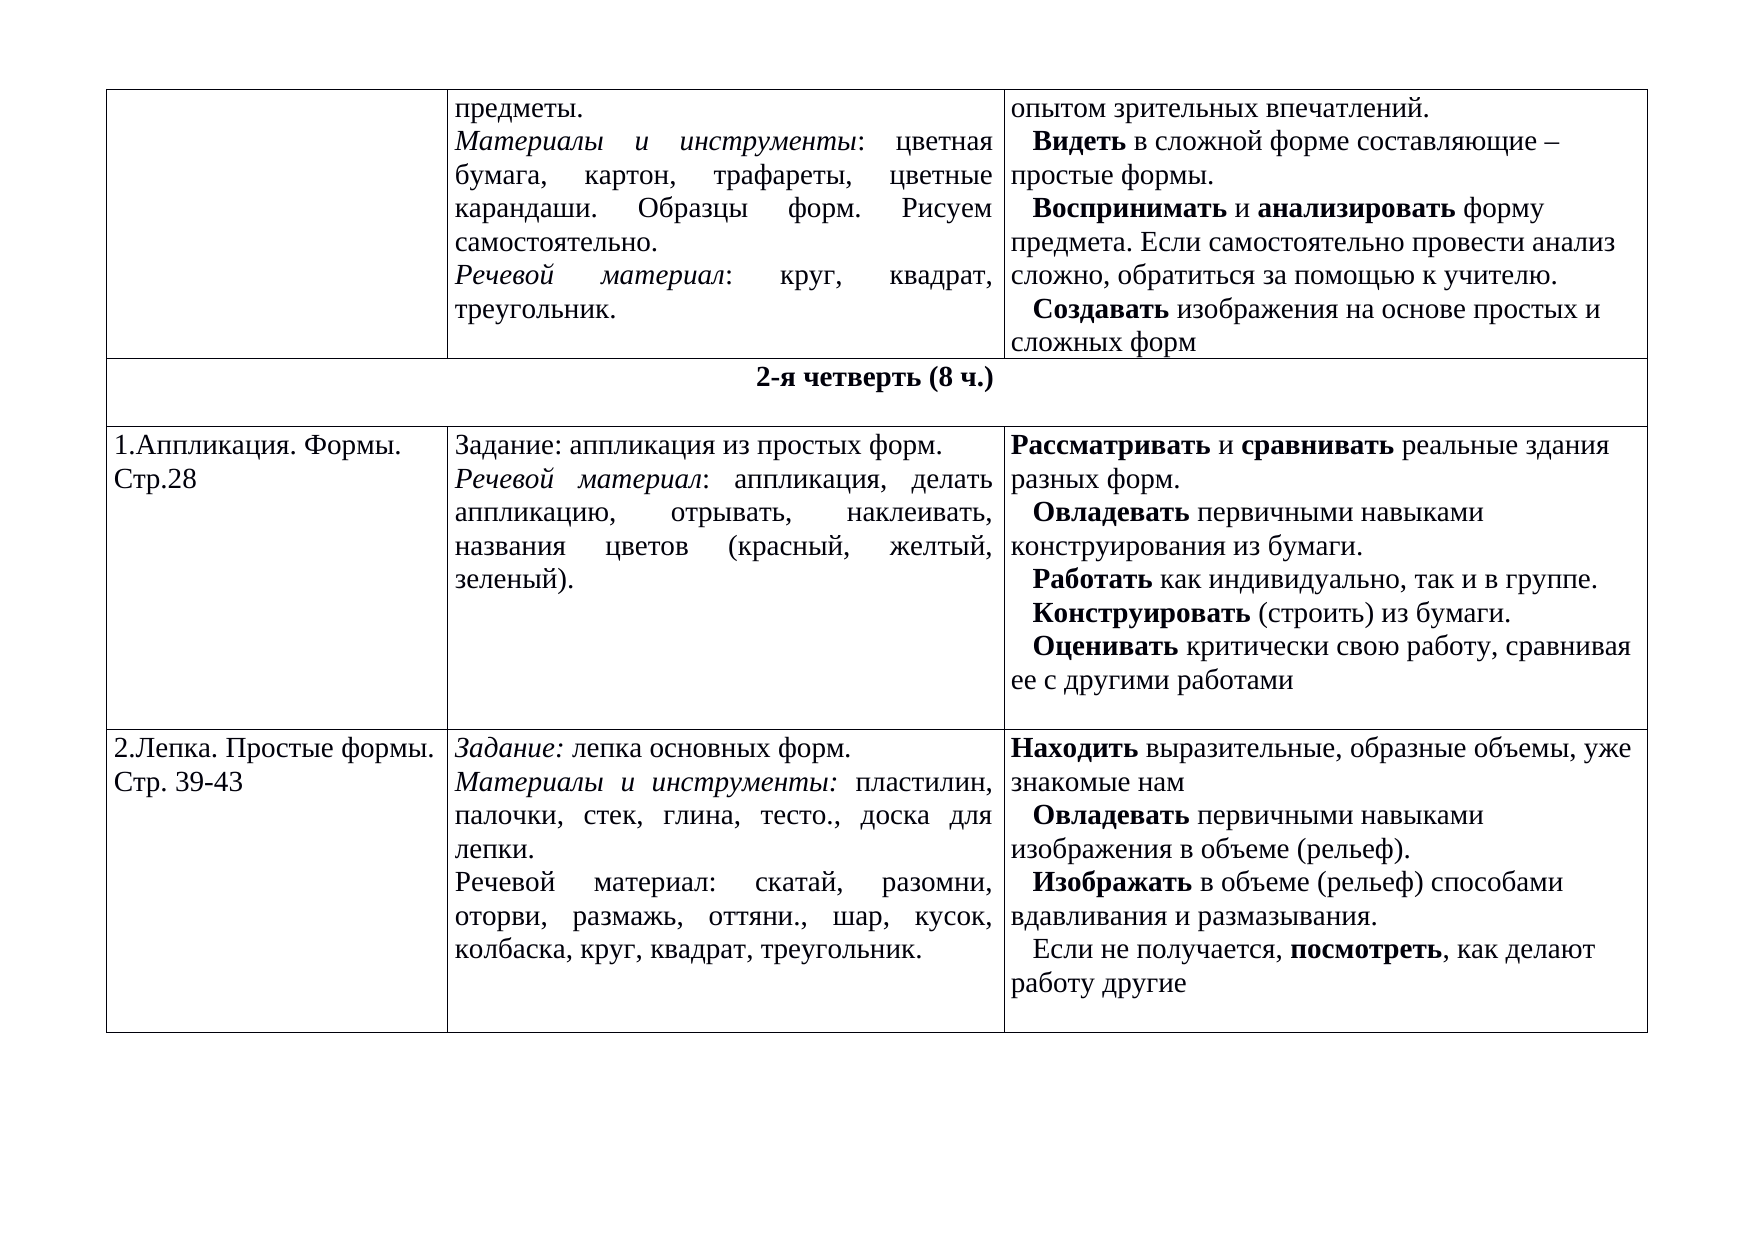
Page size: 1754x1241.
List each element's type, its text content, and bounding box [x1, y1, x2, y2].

table_cell 2-я четверть (8 ч.) [107, 359, 1647, 426]
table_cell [448, 90, 1004, 358]
table_cell Задание: лепка основных форм. Материалы и инструменты: пластилин, палочки, стек, глина, тесто., доска для лепки. Речевой материал: скатай, разомни, оторви, размажь, оттяни., шар, кусок, колбаска, круг, квадрат, треугольник. [448, 730, 1004, 1032]
table_cell Рассматривать и сравнивать реальные здания разных форм. Овладевать первичными навыками конструирования из бумаги. Работать как индивидуально, так и в группе. Конструировать (строить) из бумаги. Оценивать критически свою работу, сравнивая ее с другими работами [1005, 427, 1647, 729]
table_cell Задание: аппликация из простых форм. Речевой материал: аппликация, делать аппликацию, отрывать, наклеивать, названия цветов (красный, желтый, зеленый). [448, 427, 1004, 729]
table_cell 1.Аппликация. Формы. Стр.28 [107, 427, 447, 729]
table_cell Находить выразительные, образные объемы, уже знакомые нам Овладевать первичными навыками изображения в объеме (рельеф). Изображать в объеме (рельеф) способами вдавливания и размазывания. Если не получается, посмотреть, как делают работу другие [1005, 730, 1647, 1032]
table_cell 2.Лепка. Простые формы. Стр. 39-43 [107, 730, 447, 1032]
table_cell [1005, 90, 1647, 358]
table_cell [107, 90, 447, 358]
